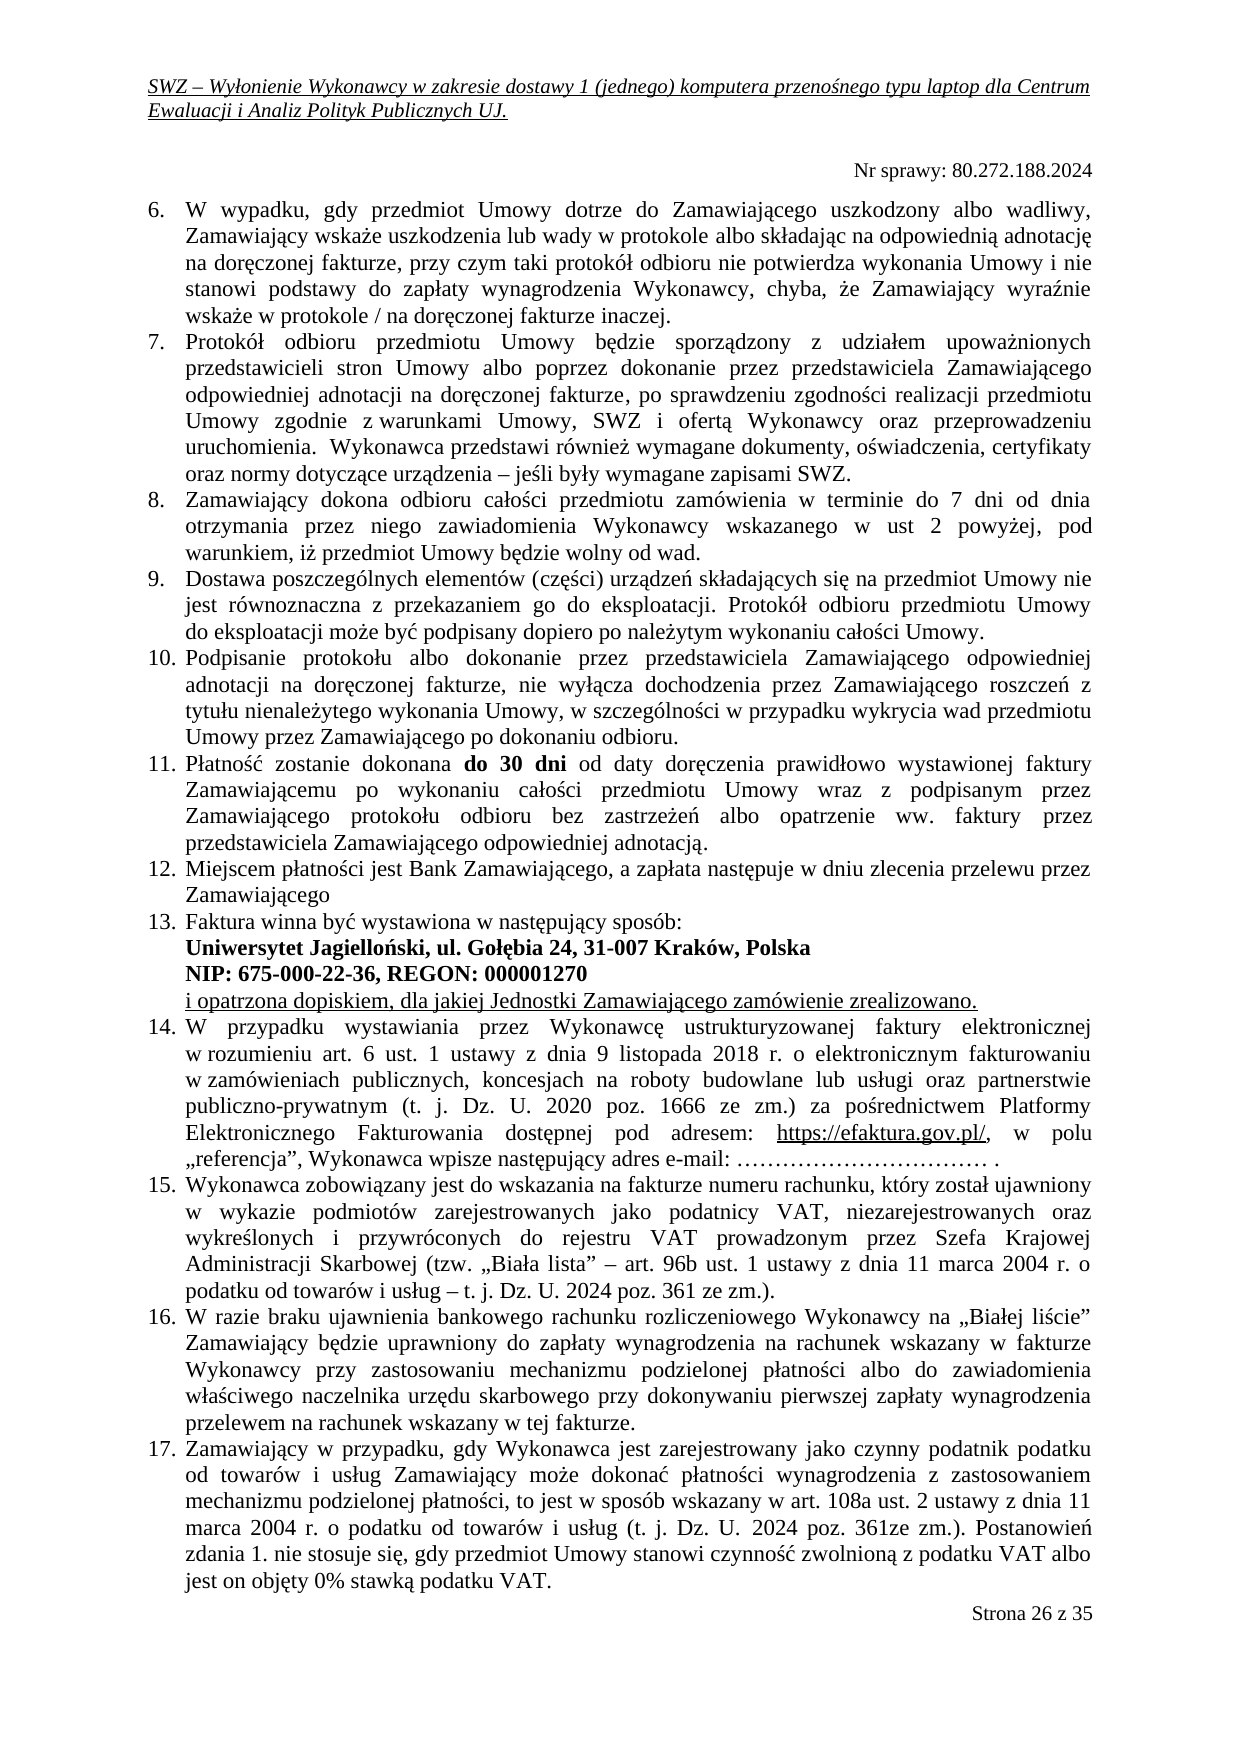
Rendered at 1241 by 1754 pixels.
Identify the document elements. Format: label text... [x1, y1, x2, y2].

list Protokół odbioru przedmiotu Umowy będzie sporządzony z udziałem upoważnionych przedstawicieli stron Umowy albo poprzez dokonanie przez przedstawiciela Zamawiającego odpowiedniej adnotacji na doręczonej fakturze, po sprawdzeniu zgodności realizacji przedmiotu Umowy zgodnie z warunkami Umowy, SWZ i ofertą Wykonawcy oraz przeprowadzeniu uruchomienia. Wykonawca przedstawi również wymagane dokumenty, oświadczenia, certyfikaty oraz normy dotyczące urządzenia – jeśli były wymagane zapisami SWZ. [148, 328, 1092, 486]
list W wypadku, gdy przedmiot Umowy dotrze do Zamawiającego uszkodzony albo wadliwy, Zamawiający wskaże uszkodzenia lub wady w protokole albo składając na odpowiednią adnotację na doręczonej fakturze, przy czym taki protokół odbioru nie potwierdza wykonania Umowy i nie stanowi podstawy do zapłaty wynagrodzenia Wykonawcy, chyba, że Zamawiający wyraźnie wskaże w protokole / na doręczonej fakturze inaczej. [148, 196, 1092, 328]
list Płatność zostanie dokonana do 30 dni od daty doręczenia prawidłowo wystawionej faktury Zamawiającemu po wykonaniu całości przedmiotu Umowy wraz z podpisanym przez Zamawiającego protokołu odbioru bez zastrzeżeń albo opatrzenie ww. faktury przez przedstawiciela Zamawiającego odpowiedniej adnotacją. [148, 750, 1092, 855]
list NIP: 675-000-22-36, REGON: 000001270 [185, 961, 1092, 987]
list Zamawiający w przypadku, gdy Wykonawca jest zarejestrowany jako czynny podatnik podatku od towarów i usług Zamawiający może dokonać płatności wynagrodzenia z zastosowaniem mechanizmu podzielonej płatności, to jest w sposób wskazany w art. 108a ust. 2 ustawy z dnia 11 marca 2004 r. o podatku od towarów i usług (t. j. Dz. U. 2024 poz. 361ze zm.). Postanowień zdania 1. nie stosuje się, gdy przedmiot Umowy stanowi czynność zwolnioną z podatku VAT albo jest on objęty 0% stawką podatku VAT. [148, 1435, 1092, 1593]
list Dostawa poszczególnych elementów (części) urządzeń składających się na przedmiot Umowy nie jest równoznaczna z przekazaniem go do eksploatacji. Protokół odbioru przedmiotu Umowy do eksploatacji może być podpisany dopiero po należytym wykonaniu całości Umowy. [148, 565, 1092, 644]
list Podpisanie protokołu albo dokonanie przez przedstawiciela Zamawiającego odpowiedniej adnotacji na doręczonej fakturze, nie wyłącza dochodzenia przez Zamawiającego roszczeń z tytułu nienależytego wykonania Umowy, w szczególności w przypadku wykrycia wad przedmiotu Umowy przez Zamawiającego po dokonaniu odbioru. [148, 644, 1092, 750]
list i opatrzona dopiskiem, dla jakiej Jednostki Zamawiającego zamówienie zrealizowano. [185, 987, 1092, 1013]
list Miejscem płatności jest Bank Zamawiającego, a zapłata następuje w dniu zlecenia przelewu przez Zamawiającego [148, 855, 1092, 908]
list Faktura winna być wystawiona w następujący sposób: [148, 908, 1092, 934]
list W przypadku wystawiania przez Wykonawcę ustrukturyzowanej faktury elektronicznej w rozumieniu art. 6 ust. 1 ustawy z dnia 9 listopada 2018 r. o elektronicznym fakturowaniu w zamówieniach publicznych, koncesjach na roboty budowlane lub usługi oraz partnerstwie publiczno-prywatnym (t. j. Dz. U. 2020 poz. 1666 ze zm.) za pośrednictwem Platformy Elektronicznego Fakturowania dostępnej pod adresem: https://efaktura.gov.pl/, w polu „referencja”, Wykonawca wpisze następujący adres e-mail: …………………………… . [148, 1013, 1092, 1171]
list Wykonawca zobowiązany jest do wskazania na fakturze numeru rachunku, który został ujawniony w wykazie podmiotów zarejestrowanych jako podatnicy VAT, niezarejestrowanych oraz wykreślonych i przywróconych do rejestru VAT prowadzonym przez Szefa Krajowej Administracji Skarbowej (tzw. „Biała lista” – art. 96b ust. 1 ustawy z dnia 11 marca 2004 r. o podatku od towarów i usług – t. j. Dz. U. 2024 poz. 361 ze zm.). [148, 1171, 1092, 1303]
list Uniwersytet Jagielloński, ul. Gołębia 24, 31-007 Kraków, Polska [185, 934, 1092, 961]
list W razie braku ujawnienia bankowego rachunku rozliczeniowego Wykonawcy na „Białej liście” Zamawiający będzie uprawniony do zapłaty wynagrodzenia na rachunek wskazany w fakturze Wykonawcy przy zastosowaniu mechanizmu podzielonej płatności albo do zawiadomienia właściwego naczelnika urzędu skarbowego przy dokonywaniu pierwszej zapłaty wynagrodzenia przelewem na rachunek wskazany w tej fakturze. [148, 1303, 1092, 1435]
list Zamawiający dokona odbioru całości przedmiotu zamówienia w terminie do 7 dni od dnia otrzymania przez niego zawiadomienia Wykonawcy wskazanego w ust 2 powyżej, pod warunkiem, iż przedmiot Umowy będzie wolny od wad. [148, 486, 1092, 565]
